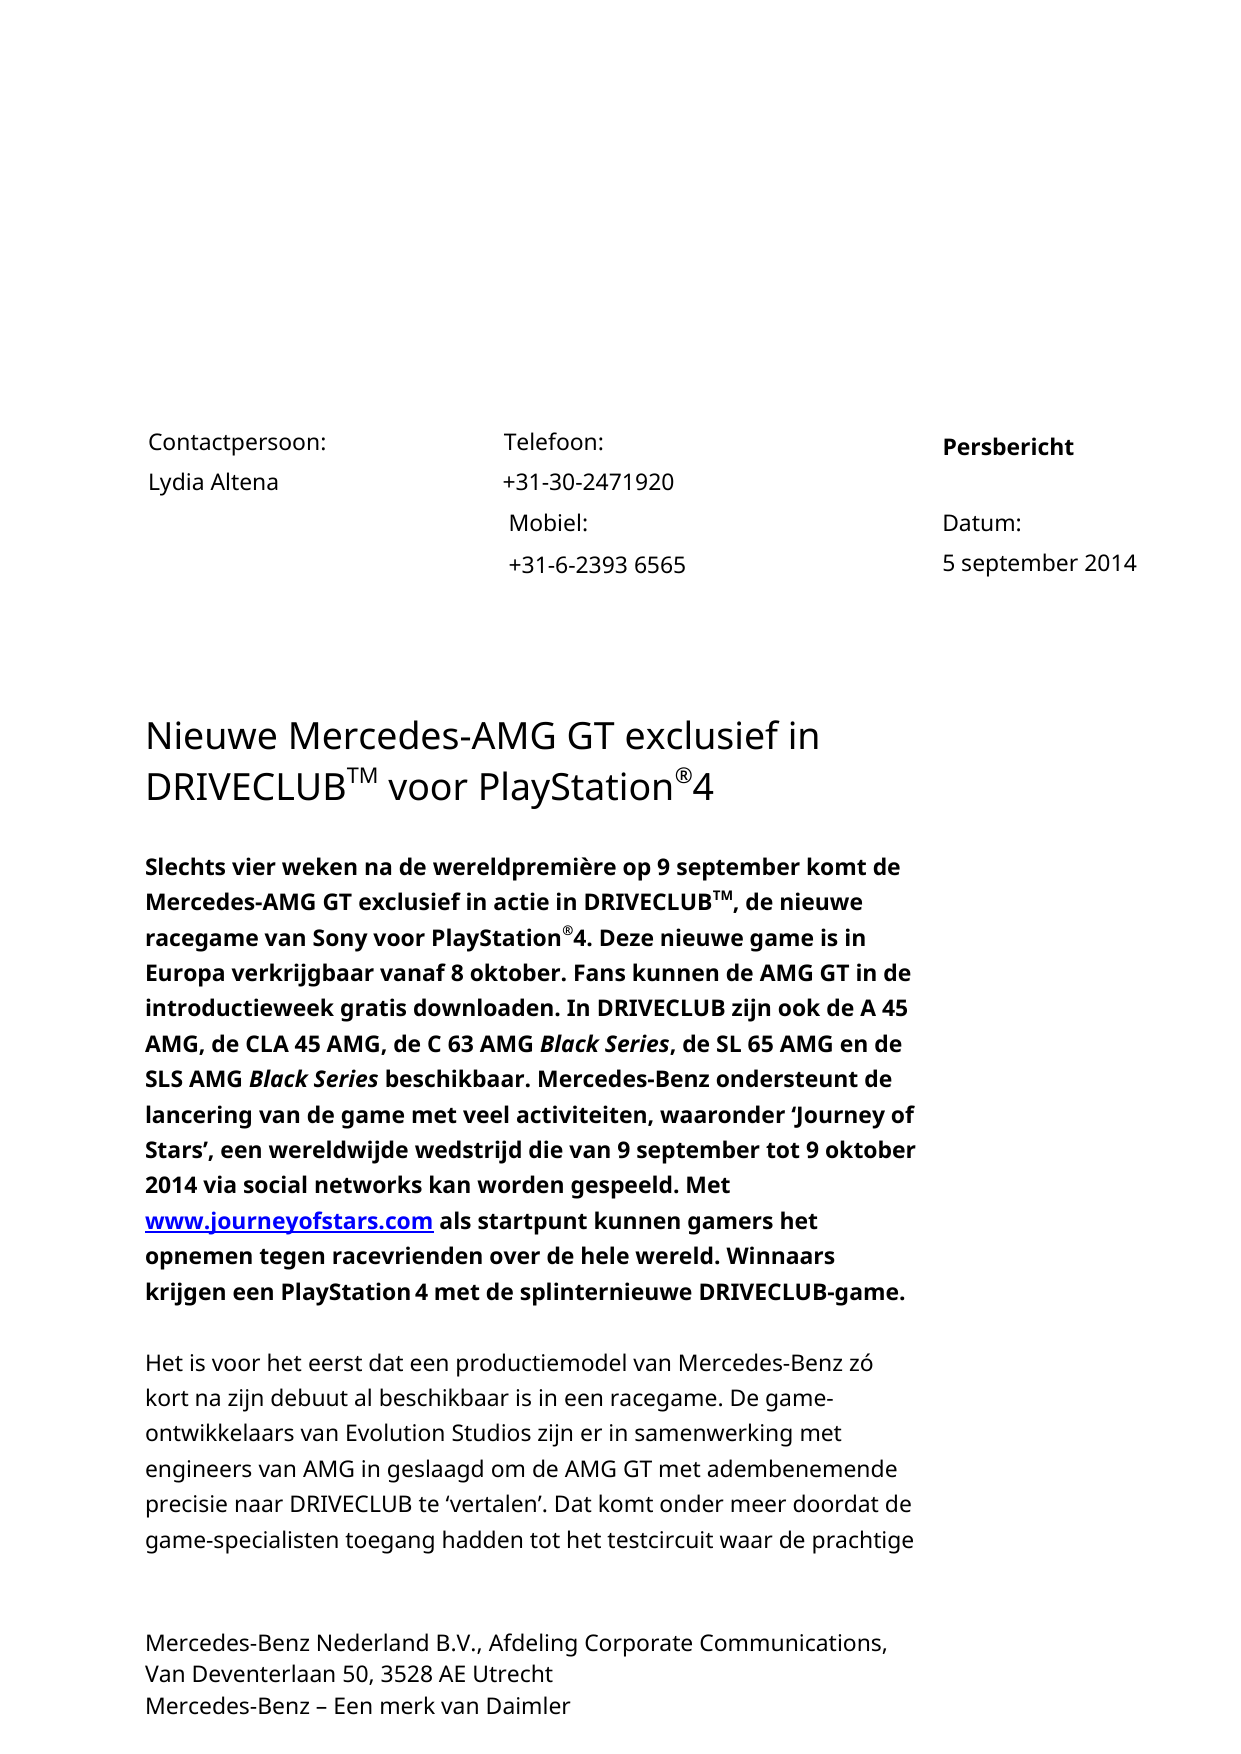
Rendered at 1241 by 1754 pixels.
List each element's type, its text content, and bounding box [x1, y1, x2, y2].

text Het is voor het eerst dat een productiemodel van Mercedes-Benz zó kort na zijn debuut al beschikbaar is in een racegame. De game-ontwikkelaars van Evolution Studios zijn er in samenwerking met engineers van AMG in geslaagd om de AMG GT met adembenemende precisie naar DRIVECLUB te ‘vertalen’. Dat komt onder meer doordat de game-specialisten toegang hadden tot het testcircuit waar de prachtige sound van de sportauto werd opgenomen. Ook andere eigenschappen van de AMG GT werden van daaruit vertaald naar de digitale omgeving van DRIVECLUB. Met in totaal zes AMG-modellen is Mercedes-Benz het best vertegenwoordigde premium-merk in DRIVECLUB. [145, 1342, 918, 1555]
text Slechts vier weken na de wereldpremière op 9 september komt de Mercedes-AMG GT exclusief in actie in DRIVECLUBTM, de nieuwe racegame van Sony voor PlayStation®4. Deze nieuwe game is in Europa verkrijgbaar vanaf 8 oktober. Fans kunnen de AMG GT in de introductieweek gratis downloaden. In DRIVECLUB zijn ook de A 45 AMG, de CLA 45 AMG, de C 63 AMG Black Series, de SL 65 AMG en de SLS AMG Black Series beschikbaar. Mercedes-Benz ondersteunt de lancering van de game met veel activiteiten, waaronder ‘Journey of Stars’, een wereldwijde wedstrijd die van 9 september tot 9 oktober 2014 via social networks kan worden gespeeld. Met www.journeyofstars.com als startpunt kunnen gamers het opnemen tegen racevrienden over de hele wereld. Winnaars krijgen een PlayStation 4 met de splinternieuwe DRIVECLUB-game. [145, 846, 918, 1307]
subtitle Nieuwe Mercedes-AMG GT exclusief in DRIVECLUBTM voor PlayStation®4 [145, 709, 922, 811]
text Persbericht [942, 431, 1226, 462]
